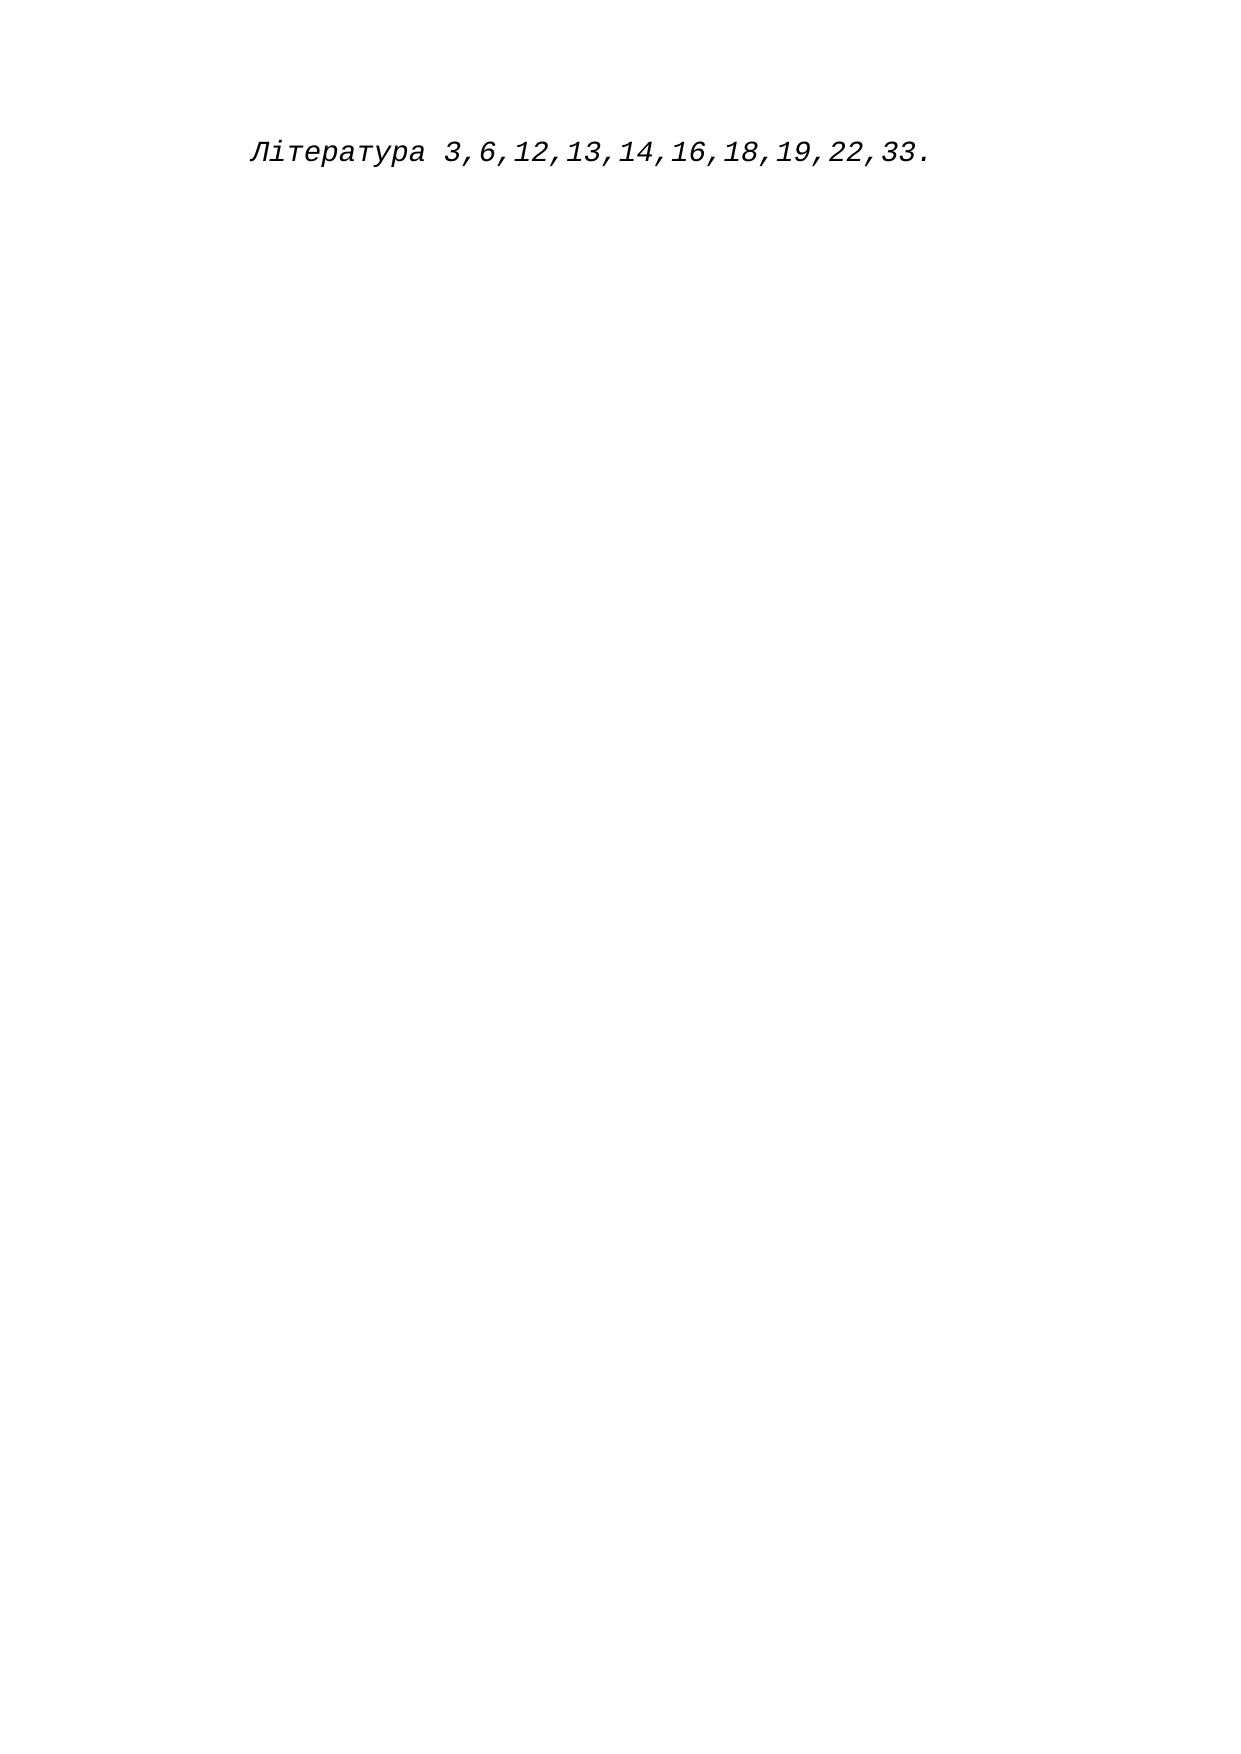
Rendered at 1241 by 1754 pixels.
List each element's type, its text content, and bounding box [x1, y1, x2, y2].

text Література 3,6,12,13,14,16,18,19,22,33. [177, 137, 1152, 170]
